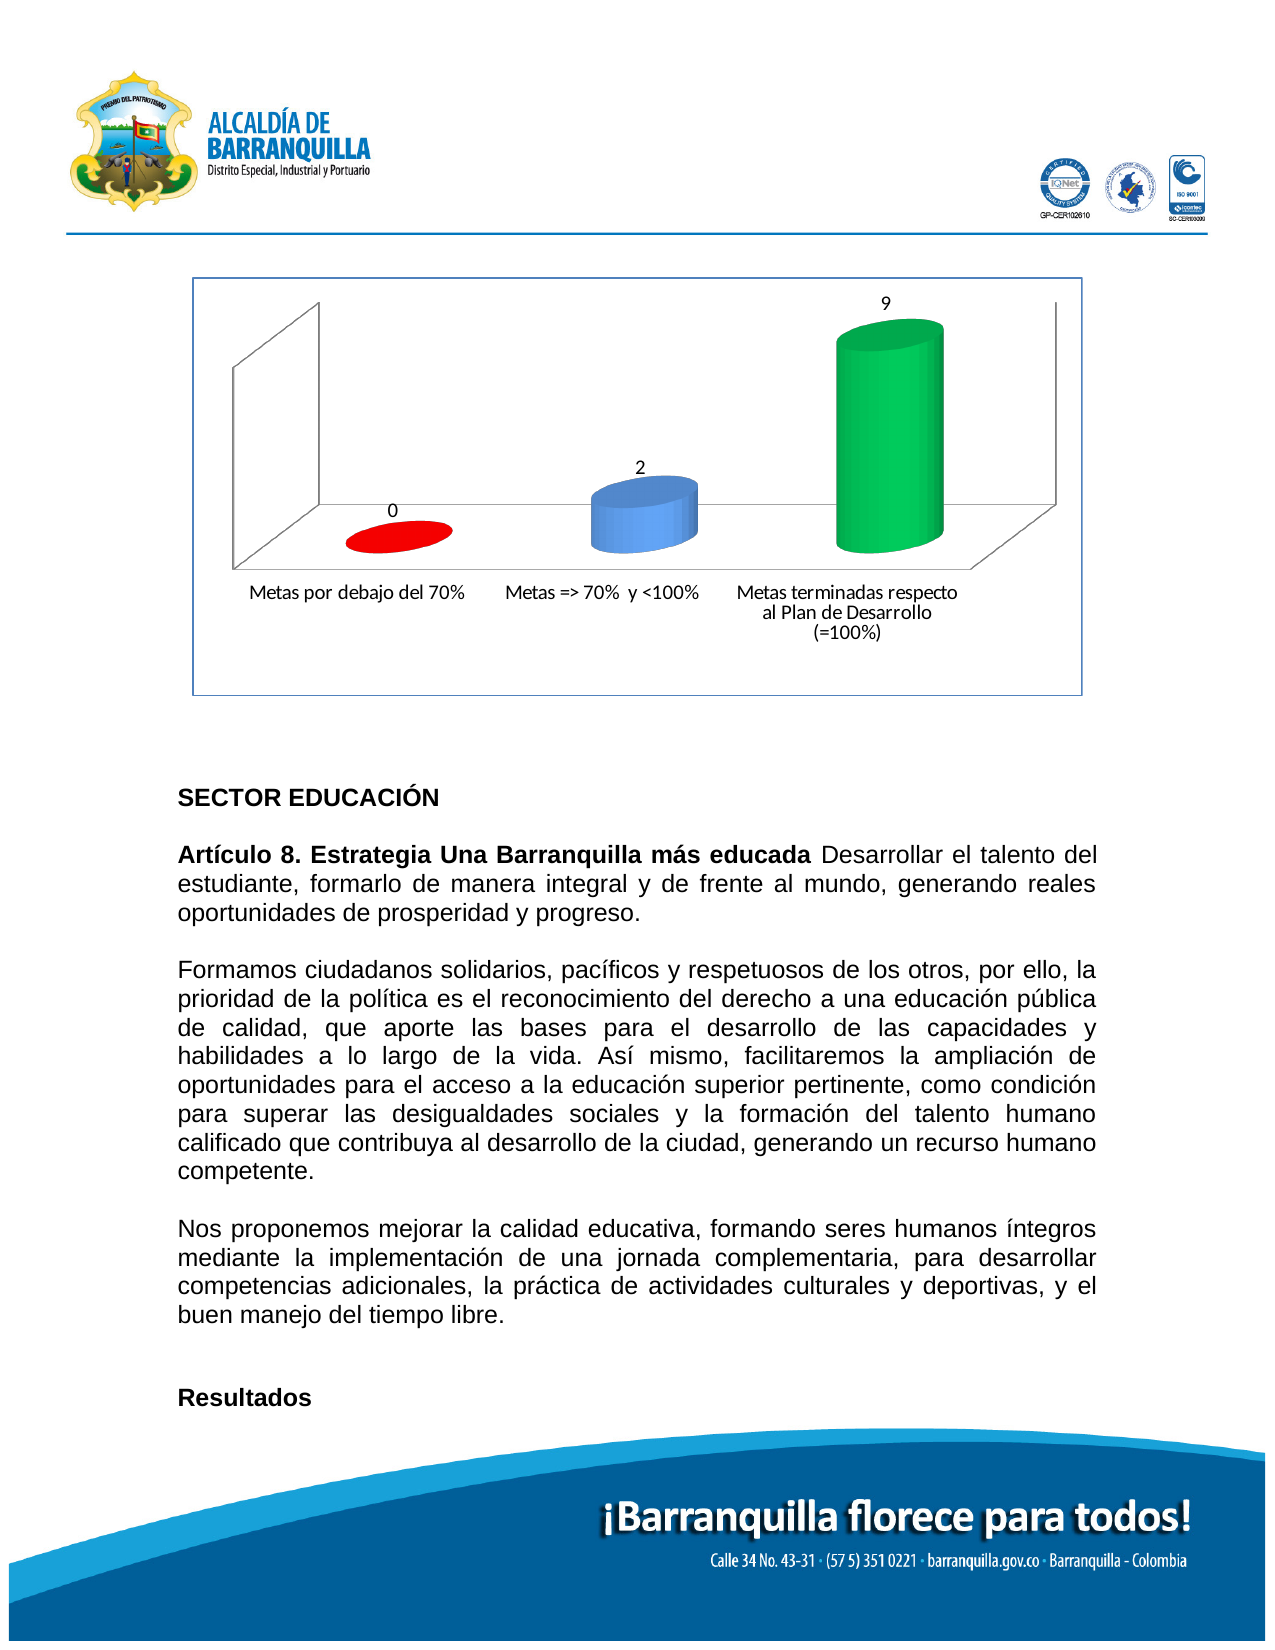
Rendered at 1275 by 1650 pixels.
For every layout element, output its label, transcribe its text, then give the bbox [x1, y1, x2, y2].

text Nos proponemos mejorar la calidad educativa, formando seres humanos íntegros mediante la implementación de una jornada complementaria, para desarrollar competencias adicionales, la práctica de actividades culturales y deportivas, y el buen manejo del tiempo libre. [177, 1214, 1098, 1329]
text Artículo 8. Estrategia Una Barranquilla más educada Desarrollar el talento del estudiante, formarlo de manera integral y de frente al mundo, generando reales oportunidades de prosperidad y progreso. [177, 840, 1098, 926]
text SECTOR EDUCACIÓN [177, 782, 1098, 811]
text Resultados [177, 1382, 1098, 1411]
picture [8, 1331, 1266, 1641]
picture [8, 4, 1264, 296]
text Formamos ciudadanos solidarios, pacíficos y respetuosos de los otros, por ello, la prioridad de la política es el reconocimiento del derecho a una educación pública de calidad, que aporte las bases para el desarrollo de las capacidades y habilidades a lo largo de la vida. Así mismo, facilitaremos la ampliación de oportunidades para el acceso a la educación superior pertinente, como condición para superar las desigualdades sociales y la formación del talento humano calificado que contribuya al desarrollo de la ciudad, generando un recurso humano competente. [177, 955, 1098, 1185]
